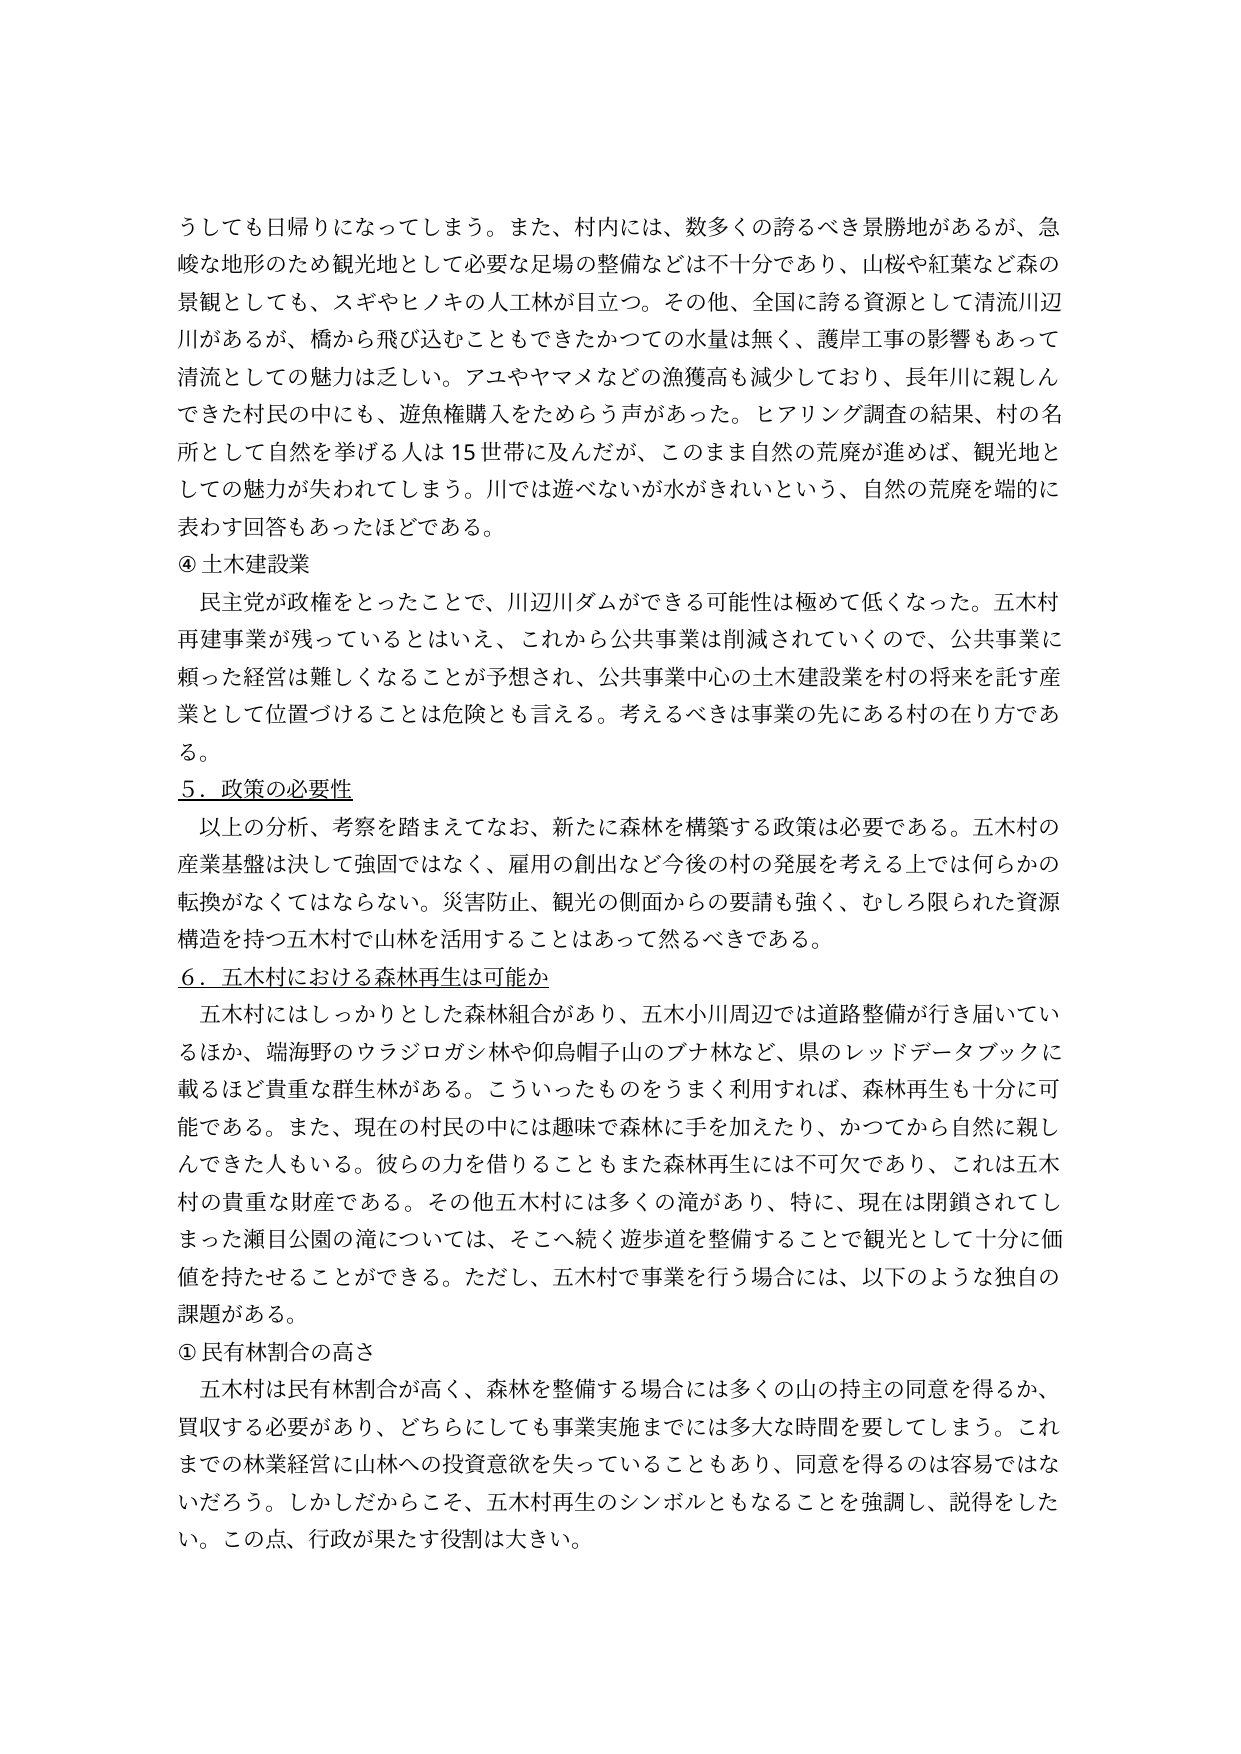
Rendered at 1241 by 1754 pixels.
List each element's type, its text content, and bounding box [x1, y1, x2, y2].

text ④土木建設業 [177, 544, 1063, 582]
text 民主党が政権をとったことで、川辺川ダムができる可能性は極めて低くなった。五木村再建事業が残っているとはいえ、これから公共事業は削減されていくので、公共事業に頼った経営は難しくなることが予想され、公共事業中心の土木建設業を村の将来を託す産業として位置づけることは危険とも言える。考えるべきは事業の先にある村の在り方である。 [177, 582, 1063, 769]
text ５．政策の必要性 [177, 769, 1063, 807]
text 以上の分析、考察を踏まえてなお、新たに森林を構築する政策は必要である。五木村の産業基盤は決して強固ではなく、雇用の創出など今後の村の発展を考える上では何らかの転換がなくてはならない。災害防止、観光の側面からの要請も強く、むしろ限られた資源構造を持つ五木村で山林を活用することはあって然るべきである。 [177, 807, 1063, 957]
text 五木村にはしっかりとした森林組合があり、五木小川周辺では道路整備が行き届いているほか、端海野のウラジロガシ林や仰烏帽子山のブナ林など、県のレッドデータブックに載るほど貴重な群生林がある。こういったものをうまく利用すれば、森林再生も十分に可能である。また、現在の村民の中には趣味で森林に手を加えたり、かつてから自然に親しんできた人もいる。彼らの力を借りることもまた森林再生には不可欠であり、これは五木村の貴重な財産である。その他五木村には多くの滝があり、特に、現在は閉鎖されてしまった瀬目公園の滝については、そこへ続く遊歩道を整備することで観光として十分に価値を持たせることができる。ただし、五木村で事業を行う場合には、以下のような独自の課題がある。 [177, 994, 1063, 1332]
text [177, 207, 1063, 544]
text 五木村は民有林割合が高く、森林を整備する場合には多くの山の持主の同意を得るか、買収する必要があり、どちらにしても事業実施までには多大な時間を要してしまう。これまでの林業経営に山林への投資意欲を失っていることもあり、同意を得るのは容易ではないだろう。しかしだからこそ、五木村再生のシンボルともなることを強調し、説得をしたい。この点、行政が果たす役割は大きい。 [177, 1369, 1063, 1557]
text ①民有林割合の高さ [177, 1332, 1063, 1369]
text ６．五木村における森林再生は可能か [177, 957, 1063, 994]
